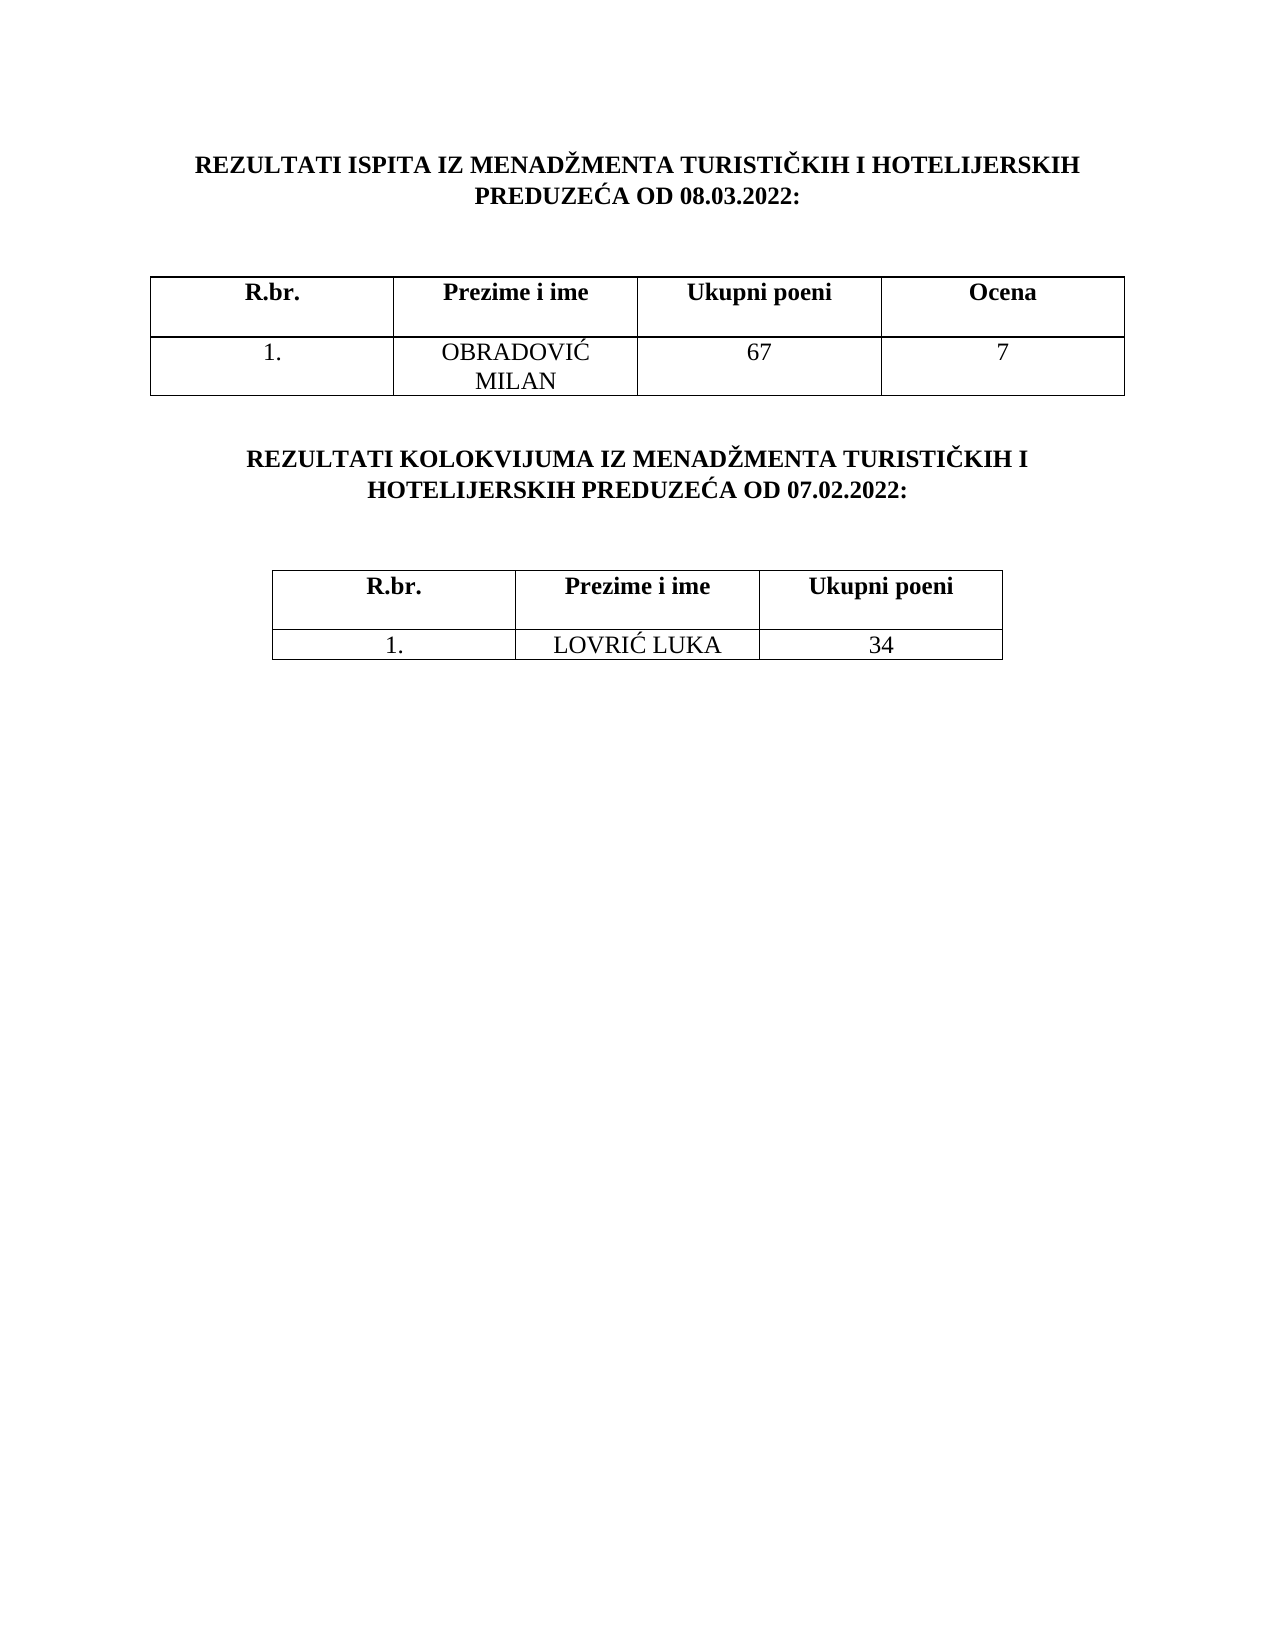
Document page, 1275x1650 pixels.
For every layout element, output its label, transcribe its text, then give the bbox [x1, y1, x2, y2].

table_header Ukupni poeni [760, 571, 1002, 629]
table_cell 1. [273, 630, 515, 658]
table_header R.br. [273, 571, 515, 629]
table_header Ukupni poeni [638, 278, 881, 336]
table_header R.br. [151, 278, 393, 336]
text REZULTATI ISPITA IZ MENADŽMENTA TURISTIČKIH I HOTELIJERSKIH PREDUZEĆA OD 08.03.2022: [150, 150, 1125, 210]
table_cell 67 [638, 338, 881, 395]
table_cell OBRADOVIĆ MILAN [394, 338, 637, 395]
text REZULTATI KOLOKVIJUMA IZ MENADŽMENTA TURISTIČKIH I HOTELIJERSKIH PREDUZEĆA OD 07.02.2022: [150, 444, 1125, 503]
table_cell LOVRIĆ LUKA [516, 630, 759, 658]
table_cell 34 [760, 630, 1002, 658]
table_cell 1. [151, 338, 393, 395]
table_cell 7 [882, 338, 1124, 395]
table_header Prezime i ime [394, 278, 637, 336]
table_header Ocena [882, 278, 1124, 336]
table_header Prezime i ime [516, 571, 759, 629]
